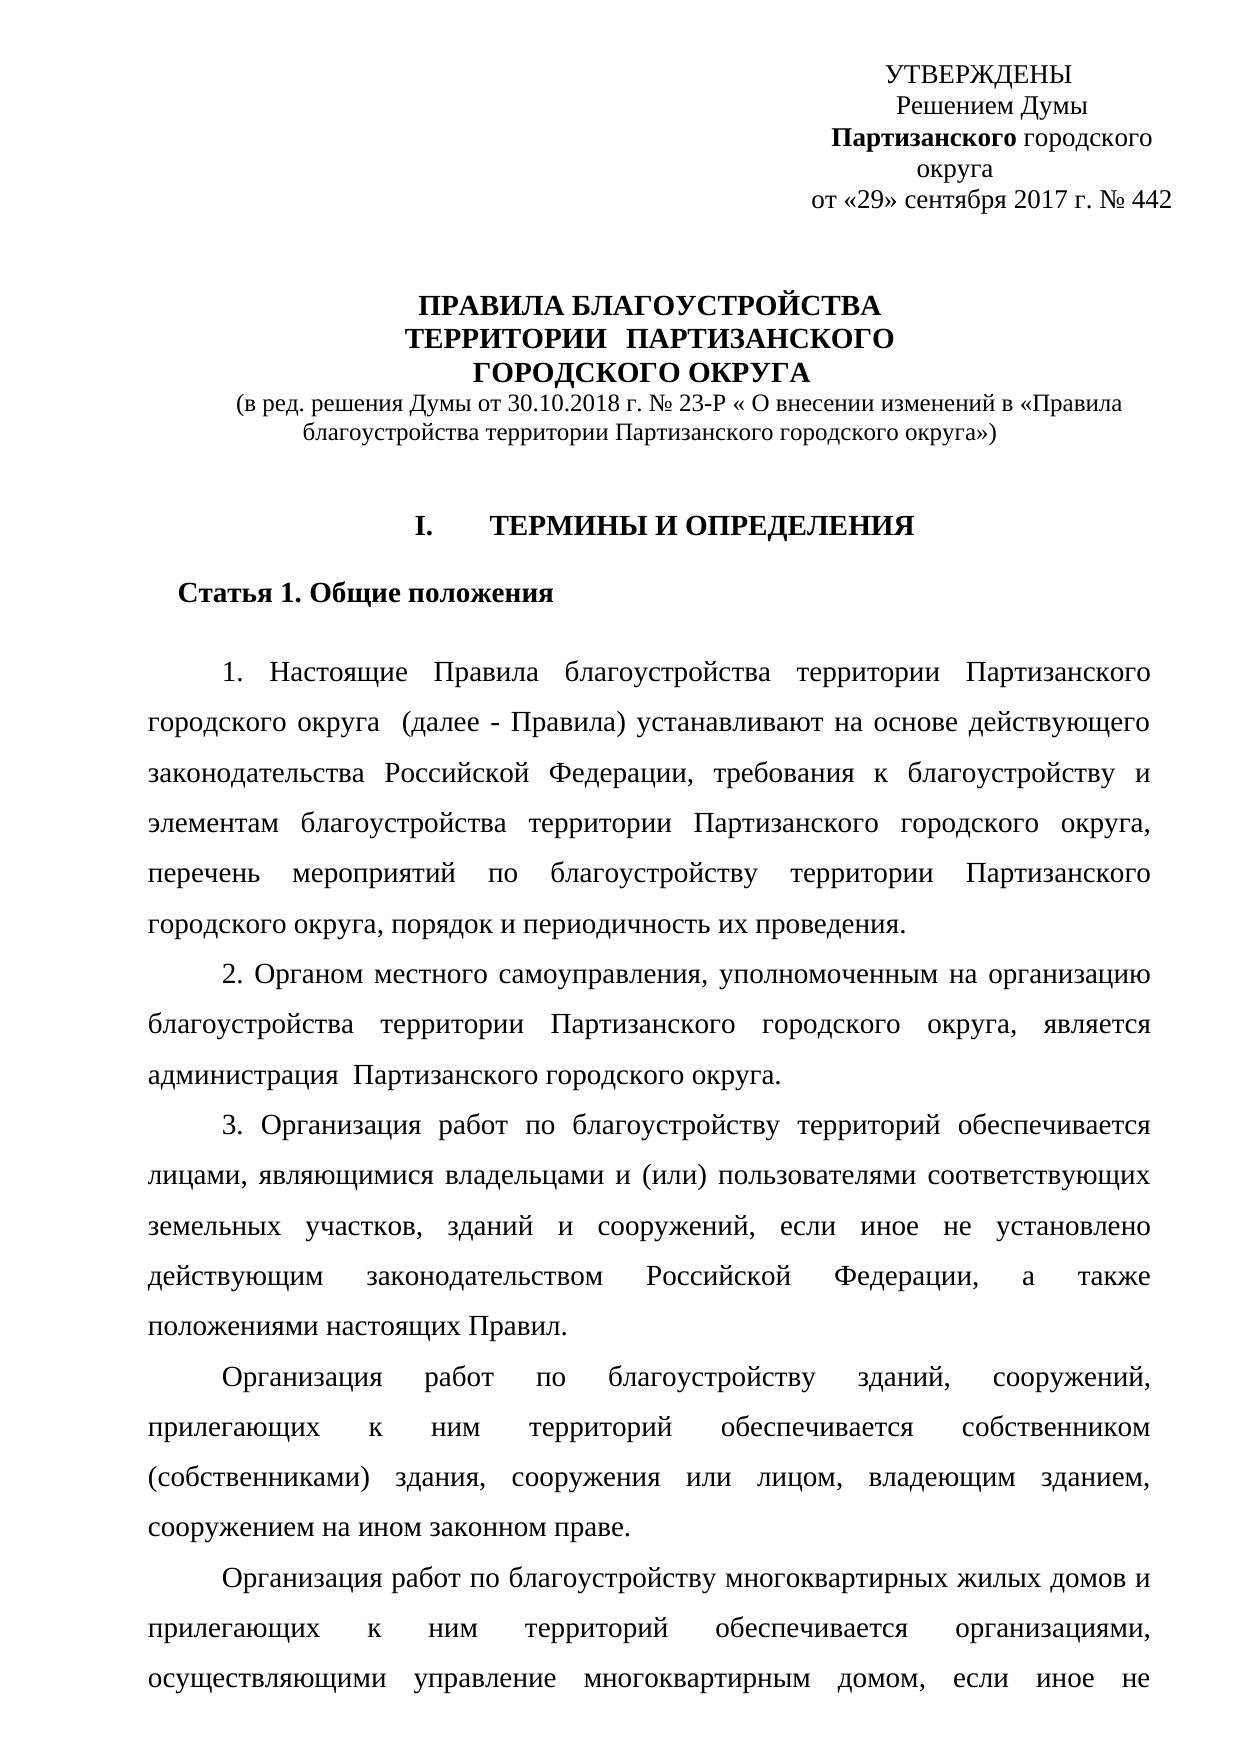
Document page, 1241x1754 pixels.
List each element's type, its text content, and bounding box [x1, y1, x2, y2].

text от «29» сентября 2017 г. № 442 [716, 183, 1194, 214]
list ТЕРМИНЫ И ОПРЕДЕЛЕНИЯ [177, 508, 1152, 542]
text Партизанского городского округа [716, 121, 1194, 183]
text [148, 1560, 1152, 1694]
text Организация работ по благоустройству зданий, сооружений, прилегающих к ним территорий обеспечивается собственником (собственниками) здания, сооружения или лицом, владеющим зданием, сооружением на ином законном праве. [148, 1359, 1152, 1543]
text Решением Думы [716, 89, 1194, 121]
title ГОРОДСКОГО ОКРУГА [148, 355, 1152, 388]
title ПРАВИЛА БЛАГОУСТРОЙСТВА [148, 288, 1152, 321]
text Статья 1. Общие положения [118, 575, 1152, 609]
text 1. Настоящие Правила благоустройства территории Партизанского городского округа (далее - Правила) устанавливают на основе действующего законодательства Российской Федерации, требования к благоустройству и элементам благоустройства территории Партизанского городского округа, перечень мероприятий по благоустройству территории Партизанского городского округа, порядок и периодичность их проведения. [148, 654, 1152, 939]
text 2. Органом местного самоуправления, уполномоченным на организацию благоустройства территории Партизанского городского округа, является администрация Партизанского городского округа. [148, 956, 1152, 1090]
text 3. Организация работ по благоустройству территорий обеспечивается лицами, являющимися владельцами и (или) пользователями соответствующих земельных участков, зданий и сооружений, если иное не установлено действующим законодательством Российской Федерации, а также положениями настоящих Правил. [148, 1107, 1152, 1342]
text УТВЕРЖДЕНЫ [716, 58, 1194, 89]
title ТЕРРИТОРИИ ПАРТИЗАНСКОГО [148, 321, 1152, 355]
text (в ред. решения Думы от 30.10.2018 г. № 23-Р « О внесении изменений в «Правила благоустройства территории Партизанского городского округа») [148, 388, 1152, 446]
